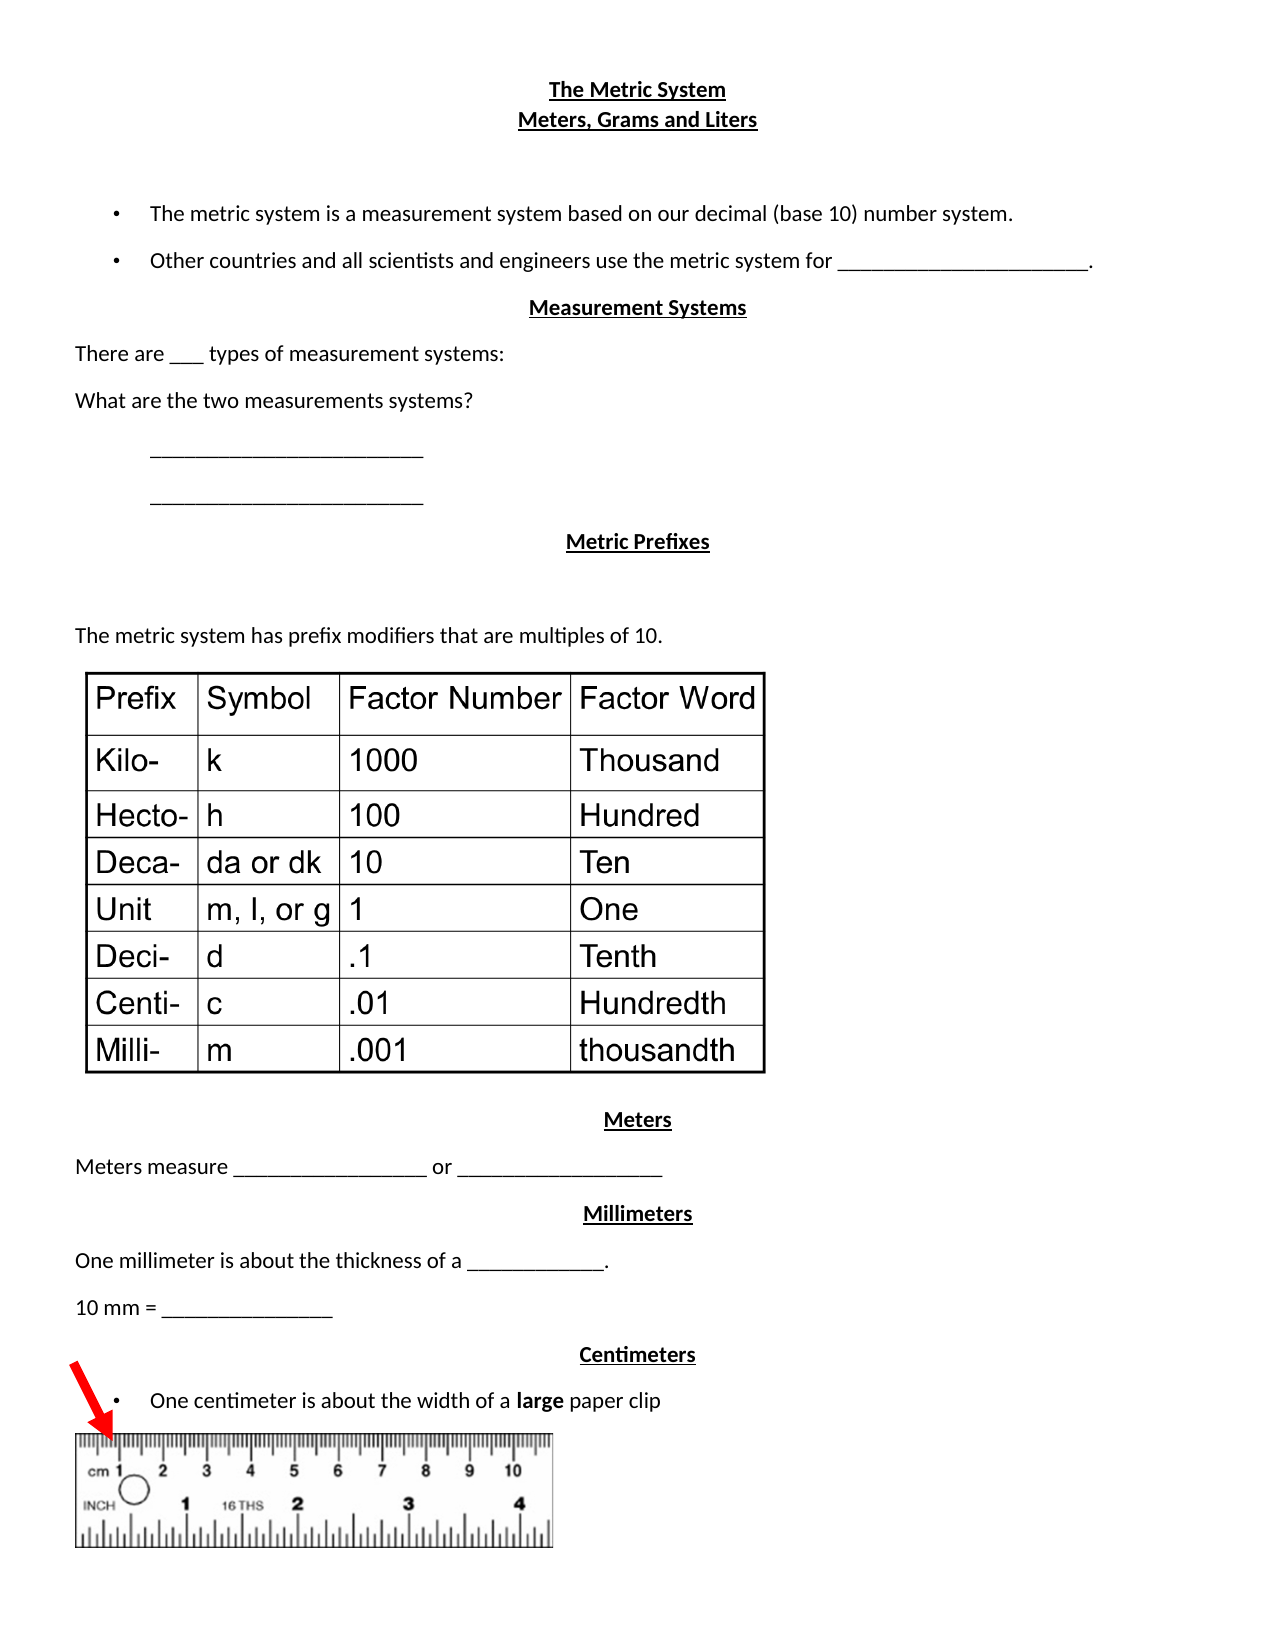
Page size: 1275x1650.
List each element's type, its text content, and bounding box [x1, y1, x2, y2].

text Metric Prefixes [75, 527, 1200, 555]
text ________________________ [75, 433, 1200, 461]
text 10 mm = _______________ [75, 1293, 1200, 1321]
list Other countries and all scientists and engineers use the metric system for ______________________. [112, 246, 1200, 274]
text The Metric System Meters, Grams and Liters [75, 75, 1200, 133]
text There are ___ types of measurement systems: [75, 339, 1200, 368]
text Meters measure _________________ or __________________ [75, 1152, 1200, 1180]
list One centimeter is about the width of a large paper clip [112, 1387, 1200, 1414]
picture [75, 667, 775, 1087]
text One millimeter is about the thickness of a ____________. [75, 1246, 1200, 1274]
list The metric system is a measurement system based on our decimal (base 10) number system. [112, 199, 1200, 227]
picture [75, 1433, 554, 1548]
text Centimeters [75, 1340, 1200, 1368]
text Millimeters [75, 1199, 1200, 1227]
text Measurement Systems [75, 293, 1200, 321]
text The metric system has prefix modifiers that are multiples of 10. [75, 621, 1200, 649]
text Meters [75, 1105, 1200, 1133]
text ________________________ [75, 480, 1200, 508]
text What are the two measurements systems? [75, 386, 1200, 414]
